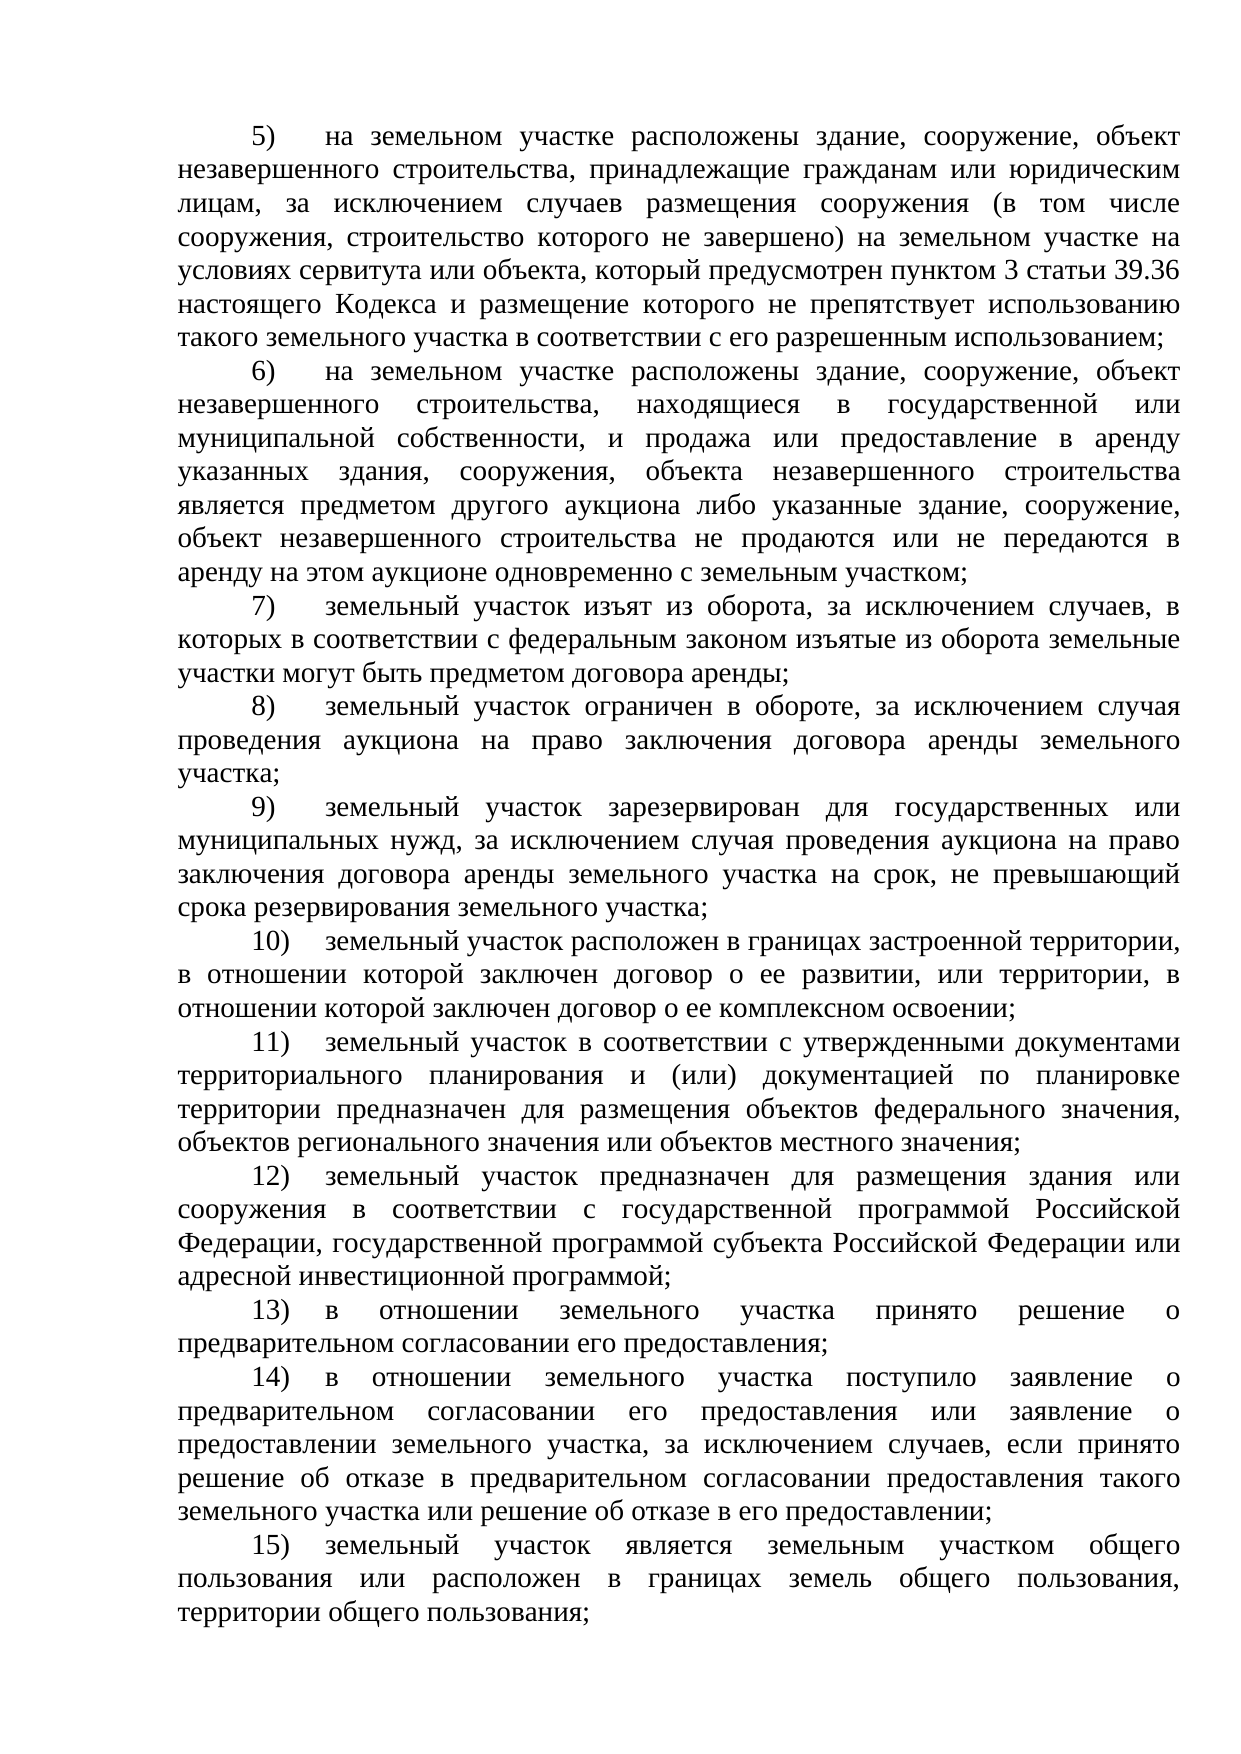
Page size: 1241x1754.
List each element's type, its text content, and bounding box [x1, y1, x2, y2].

list земельный участок в соответствии с утвержденными документами территориального планирования и (или) документацией по планировке территории предназначен для размещения объектов федерального значения, объектов регионального значения или объектов местного значения; [177, 1024, 1181, 1158]
list на земельном участке расположены здание, сооружение, объект незавершенного строительства, находящиеся в государственной или муниципальной собственности, и продажа или предоставление в аренду указанных здания, сооружения, объекта незавершенного строительства является предметом другого аукциона либо указанные здание, сооружение, объект незавершенного строительства не продаются или не передаются в аренду на этом аукционе одновременно с земельным участком; [177, 353, 1181, 588]
list земельный участок расположен в границах застроенной территории, в отношении которой заключен договор о ее развитии, или территории, в отношении которой заключен договор о ее комплексном освоении; [177, 923, 1181, 1024]
list земельный участок изъят из оборота, за исключением случаев, в которых в соответствии с федеральным законом изъятые из оборота земельные участки могут быть предметом договора аренды; [177, 588, 1181, 688]
list в отношении земельного участка поступило заявление о предварительном согласовании его предоставления или заявление о предоставлении земельного участка, за исключением случаев, если принято решение об отказе в предварительном согласовании предоставления такого земельного участка или решение об отказе в его предоставлении; [177, 1359, 1181, 1527]
list в отношении земельного участка принято решение о предварительном согласовании его предоставления; [177, 1292, 1181, 1359]
list земельный участок зарезервирован для государственных или муниципальных нужд, за исключением случая проведения аукциона на право заключения договора аренды земельного участка на срок, не превышающий срока резервирования земельного участка; [177, 789, 1181, 923]
list земельный участок предназначен для размещения здания или сооружения в соответствии с государственной программой Российской Федерации, государственной программой субъекта Российской Федерации или адресной инвестиционной программой; [177, 1158, 1181, 1292]
list на земельном участке расположены здание, сооружение, объект незавершенного строительства, принадлежащие гражданам или юридическим лицам, за исключением случаев размещения сооружения (в том числе сооружения, строительство которого не завершено) на земельном участке на условиях сервитута или объекта, который предусмотрен пунктом 3 статьи 39.36 настоящего Кодекса и размещение которого не препятствует использованию такого земельного участка в соответствии с его разрешенным использованием; [177, 118, 1181, 353]
list земельный участок ограничен в обороте, за исключением случая проведения аукциона на право заключения договора аренды земельного участка; [177, 688, 1181, 789]
list земельный участок является земельным участком общего пользования или расположен в границах земель общего пользования, территории общего пользования; [177, 1527, 1181, 1627]
